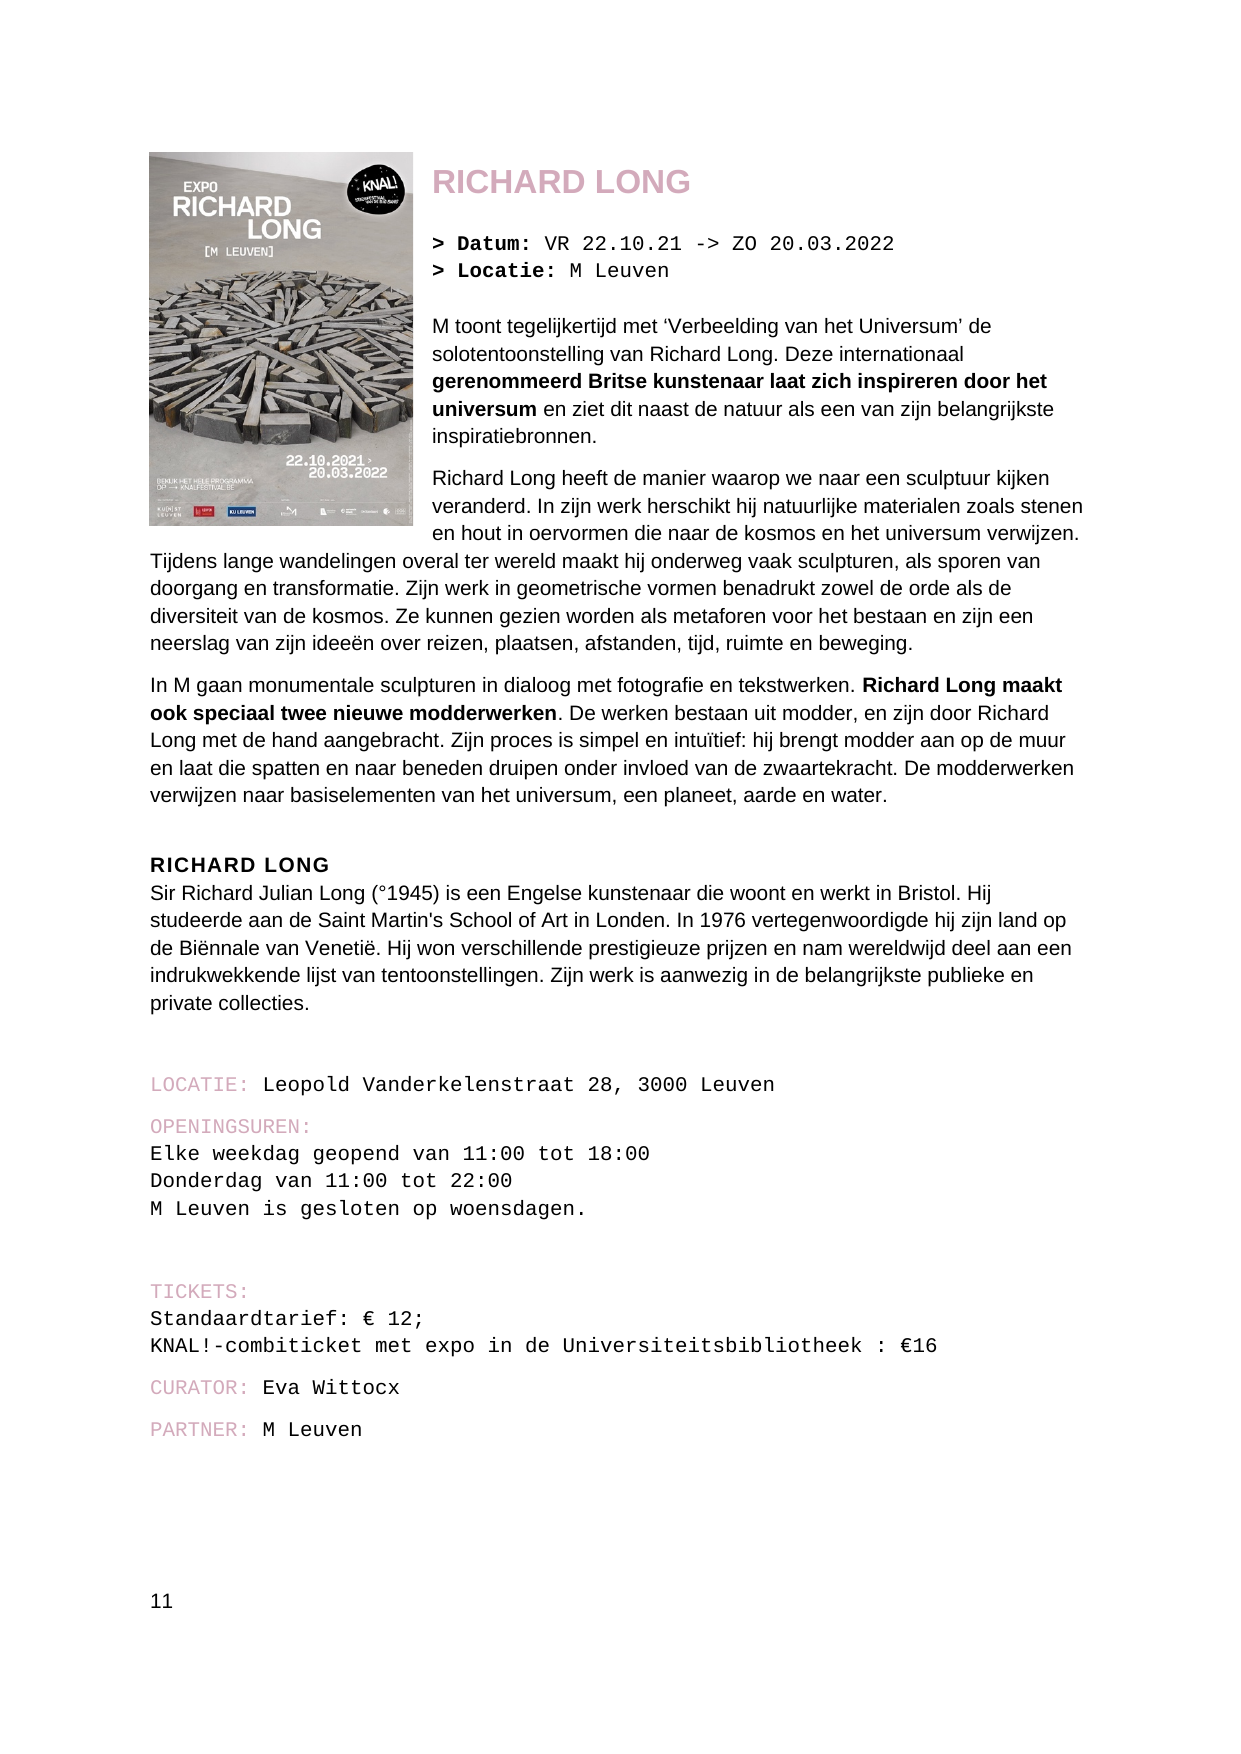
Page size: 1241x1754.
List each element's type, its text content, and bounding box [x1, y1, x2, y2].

subtitle RICHARD LONG [414, 162, 1090, 201]
text Richard Long heeft de manier waarop we naar een sculptuur kijken veranderd. In zijn werk herschikt hij natuurlijke materialen zoals stenen en hout in oervormen die naar de kosmos en het universum verwijzen. Tijdens lange wandelingen overal ter wereld maakt hij onderweg vaak sculpturen, als sporen van doorgang en transformatie. Zijn werk in geometrische vormen benadrukt zowel de orde als de diversiteit van de kosmos. Ze kunnen gezien worden als metaforen voor het bestaan en zijn een neerslag van zijn ideeën over reizen, plaatsen, afstanden, tijd, ruimte en beweging. [150, 466, 1090, 655]
text CURATOR: Eva Wittocx [150, 1377, 1090, 1401]
text LOCATIE: Leopold Vanderkelenstraat 28, 3000 Leuven [150, 1074, 1090, 1098]
text RICHARD LONG Sir Richard Julian Long (°1945) is een Engelse kunstenaar die woont en werkt in Bristol. Hij studeerde aan de Saint Martin's School of Art in Londen. In 1976 vertegenwoordigde hij zijn land op de Biënnale van Venetië. Hij won verschillende prestigieuze prijzen en nam wereldwijd deel aan een indrukwekkende lijst van tentoonstellingen. Zijn werk is aanwezig in de belangrijkste publieke en private collecties. [150, 853, 1090, 1014]
text OPENINGSUREN: Elke weekdag geopend van 11:00 tot 18:00 Donderdag van 11:00 tot 22:00 M Leuven is gesloten op woensdagen. [150, 1116, 1090, 1221]
picture [149, 152, 414, 526]
text TICKETS: Standaardtarief: € 12; KNAL!-combiticket met expo in de Universiteitsbibliotheek : €16 [150, 1281, 1090, 1359]
text In M gaan monumentale sculpturen in dialoog met fotografie en tekstwerken. Richard Long maakt ook speciaal twee nieuwe modderwerken. De werken bestaan uit modder, en zijn door Richard Long met de hand aangebracht. Zijn proces is simpel en intuïtief: hij brengt modder aan op de muur en laat die spatten en naar beneden druipen onder invloed van de zwaartekracht. De modderwerken verwijzen naar basiselementen van het universum, een planeet, aarde en water. [150, 673, 1090, 807]
text > Datum: VR 22.10.21 -> ZO 20.03.2022 > Locatie: M Leuven [414, 233, 1090, 283]
text M toont tegelijkertijd met ‘Verbeelding van het Universum’ de solotentoonstelling van Richard Long. Deze internationaal gerenommeerd Britse kunstenaar laat zich inspireren door het universum en ziet dit naast de natuur als een van zijn belangrijkste inspiratiebronnen. [414, 314, 1090, 448]
text PARTNER: M Leuven [150, 1419, 1090, 1443]
